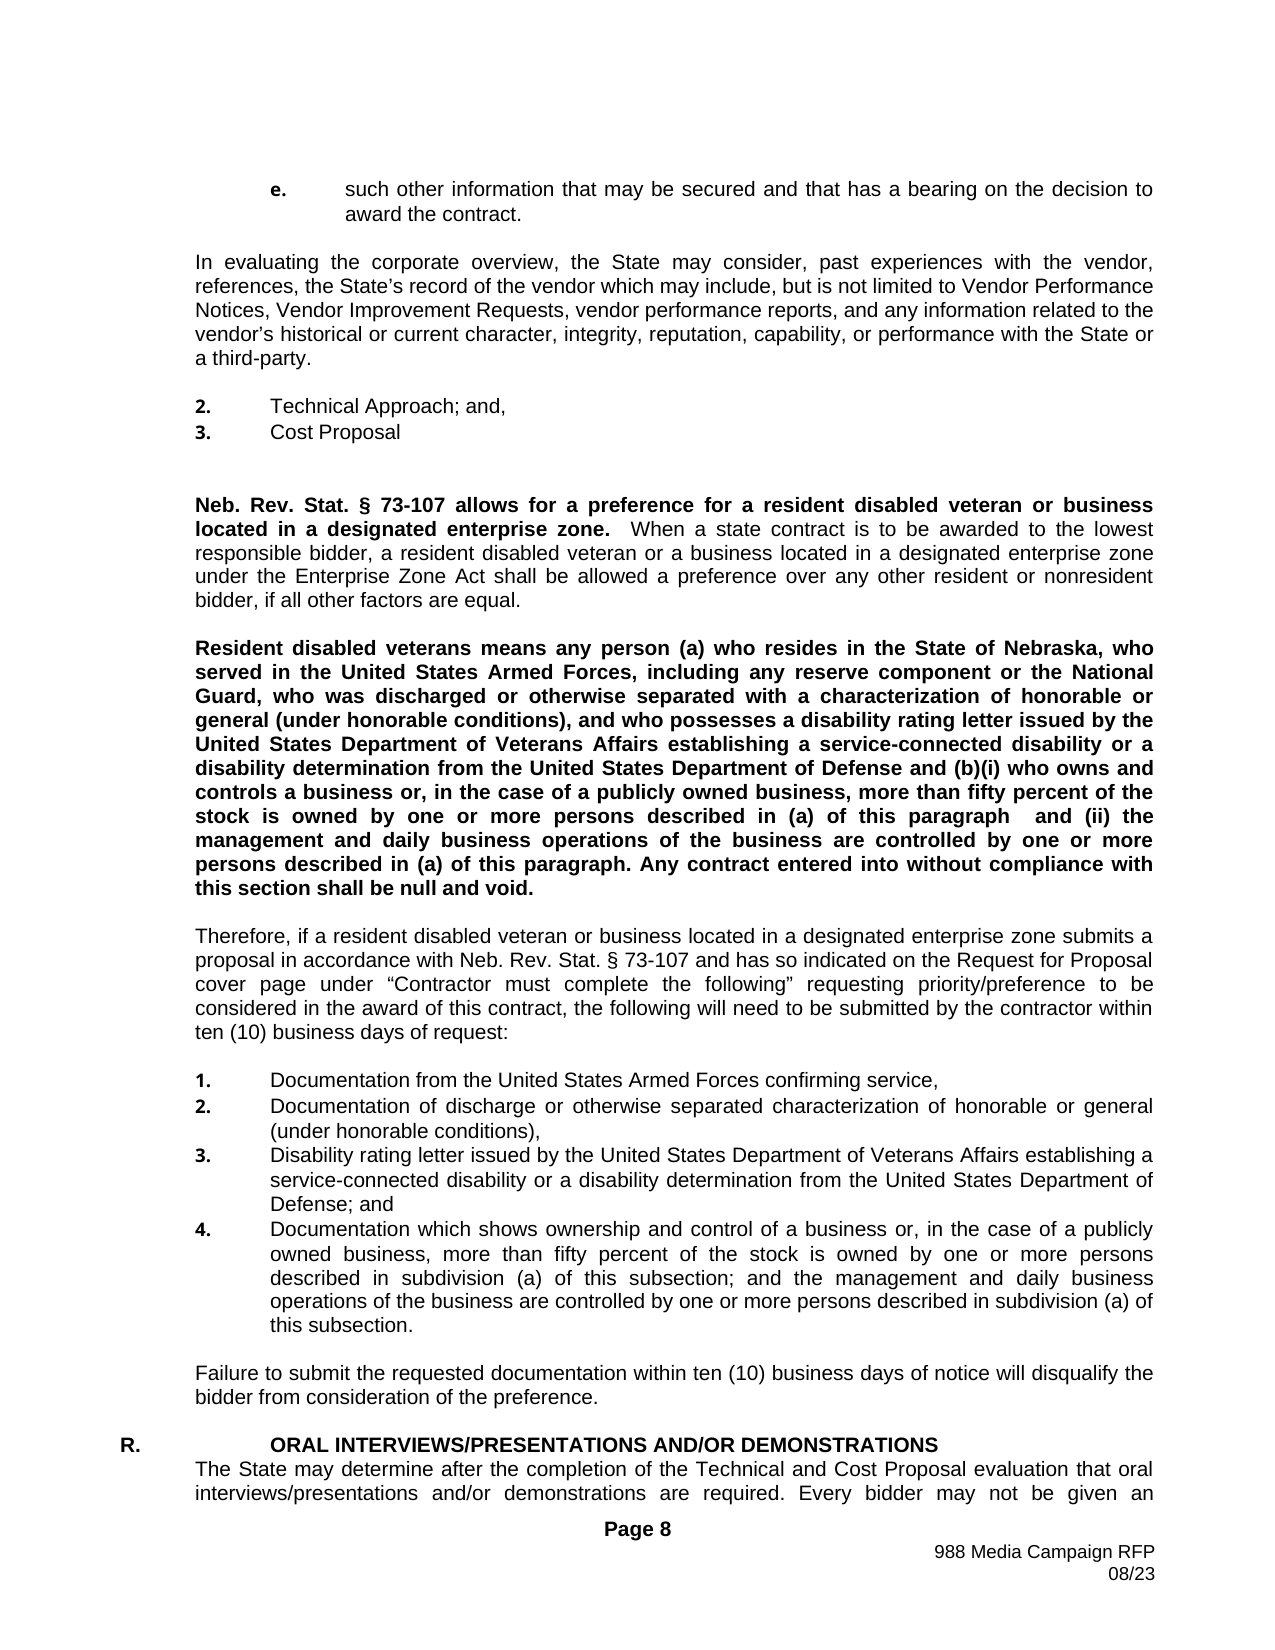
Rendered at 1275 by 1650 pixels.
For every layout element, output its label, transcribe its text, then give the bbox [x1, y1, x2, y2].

text Disability rating letter issued by the United States Department of Veterans Affairs establishing a service-connected disability or a disability determination from the United States Department of Defense; and [195, 1142, 1155, 1216]
text Neb. Rev. Stat. § 73-107 allows for a preference for a resident disabled veteran or business located in a designated enterprise zone. When a state contract is to be awarded to the lowest responsible bidder, a resident disabled veteran or a business located in a designated enterprise zone under the Enterprise Zone Act shall be allowed a preference over any other resident or nonresident bidder, if all other factors are equal. [195, 492, 1155, 612]
text Failure to submit the requested documentation within ten (10) business days of notice will disqualify the bidder from consideration of the preference. [195, 1361, 1155, 1409]
text Documentation which shows ownership and control of a business or, in the case of a publicly owned business, more than fifty percent of the stock is owned by one or more persons described in subdivision (a) of this subsection; and the management and daily business operations of the business are controlled by one or more persons described in subdivision (a) of this subsection. [195, 1216, 1155, 1337]
text Resident disabled veterans means any person (a) who resides in the State of Nebraska, who served in the United States Armed Forces, including any reserve component or the National Guard, who was discharged or otherwise separated with a characterization of honorable or general (under honorable conditions), and who possesses a disability rating letter issued by the United States Department of Veterans Affairs establishing a service-connected disability or a disability determination from the United States Department of Defense and (b)(i) who owns and controls a business or, in the case of a publicly owned business, more than fifty percent of the stock is owned by one or more persons described in (a) of this paragraph and (ii) the management and daily business operations of the business are controlled by one or more persons described in (a) of this paragraph. Any contract entered into without compliance with this section shall be null and void. [195, 636, 1155, 900]
text Cost Proposal [195, 419, 1155, 444]
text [195, 1457, 1155, 1505]
list ORAL INTERVIEWS/PRESENTATIONS AND/OR DEMONSTRATIONS [120, 1433, 1155, 1457]
text Technical Approach; and, [195, 393, 1155, 419]
list Documentation from the United States Armed Forces confirming service, [195, 1067, 1155, 1093]
text such other information that may be secured and that has a bearing on the decision to award the contract. [270, 176, 1155, 226]
text Documentation of discharge or otherwise separated characterization of honorable or general (under honorable conditions), [195, 1093, 1155, 1142]
text Therefore, if a resident disabled veteran or business located in a designated enterprise zone submits a proposal in accordance with Neb. Rev. Stat. § 73-107 and has so indicated on the Request for Proposal cover page under “Contractor must complete the following” requesting priority/preference to be considered in the award of this contract, the following will need to be submitted by the contractor within ten (10) business days of request: [195, 924, 1155, 1043]
list In evaluating the corporate overview, the State may consider, past experiences with the vendor, references, the State’s record of the vendor which may include, but is not limited to Vendor Performance Notices, Vendor Improvement Requests, vendor performance reports, and any information related to the vendor’s historical or current character, integrity, reputation, capability, or performance with the State or a third-party. [195, 250, 1155, 369]
